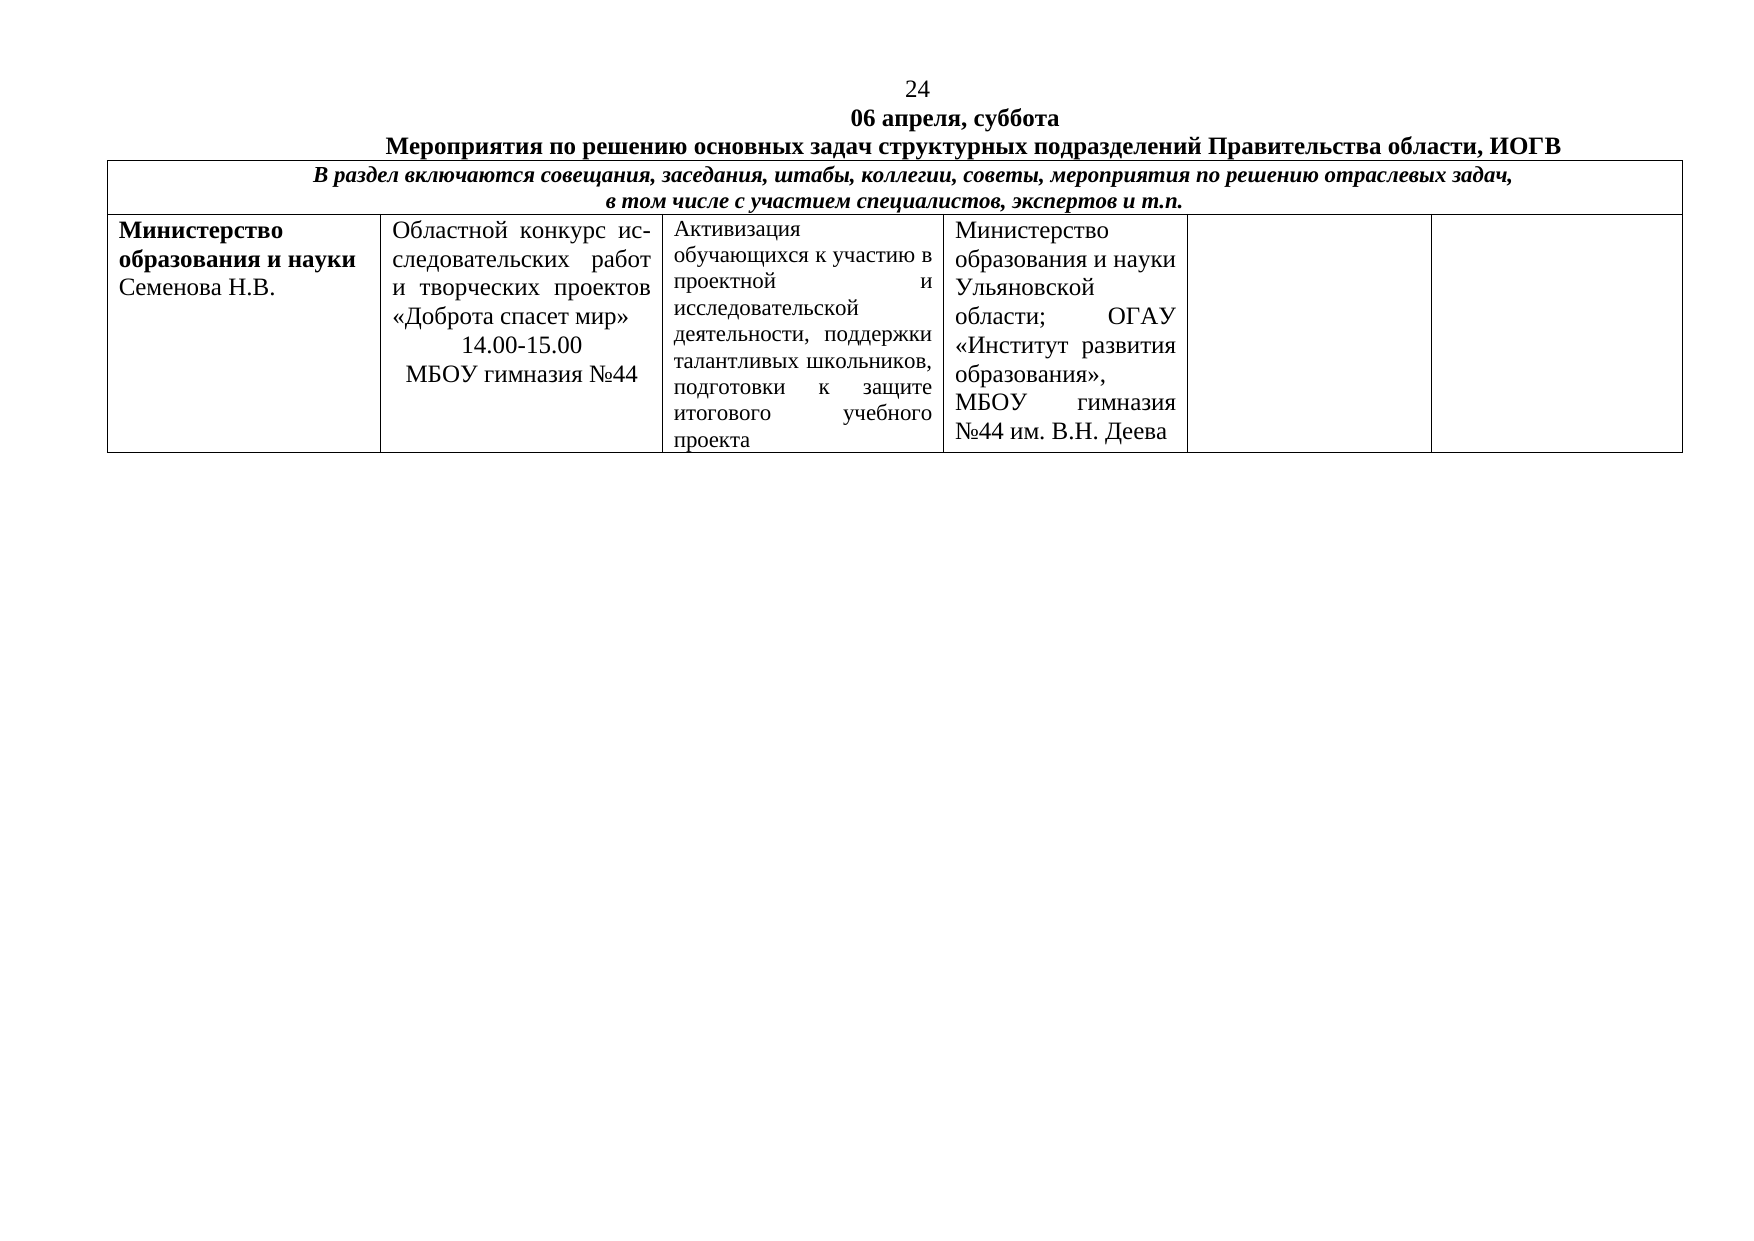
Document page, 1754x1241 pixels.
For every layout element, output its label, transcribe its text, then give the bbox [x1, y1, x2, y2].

text Мероприятия по решению основных задач структурных подразделений Правительства области, ИОГВ [231, 131, 1716, 160]
table_header В раздел включаются совещания, заседания, штабы, коллегии, советы, мероприятия по решению отраслевых задач, в том числе с участием специалистов, экспертов и т.п. [108, 161, 1682, 214]
table_cell Активизация обучающихся к участию в проектной и исследовательской деятельности, поддержки талантливых школьников, подготовки к защите итогового учебного проекта [663, 215, 943, 452]
table_cell [1188, 215, 1431, 452]
table_cell [1432, 215, 1682, 452]
text 06 апреля, суббота [193, 103, 1716, 131]
table_cell Областной конкурс ис-следовательских работ и творческих проектов «Доброта спасет мир» 14.00-15.00 МБОУ гимназия №44 [381, 215, 662, 452]
table_cell Министерство образования и науки Ульяновской области; ОГАУ «Институт развития образования», МБОУ гимназия №44 им. В.Н. Деева [944, 215, 1187, 452]
table_cell Министерство образования и науки Семенова Н.В. [108, 215, 380, 452]
